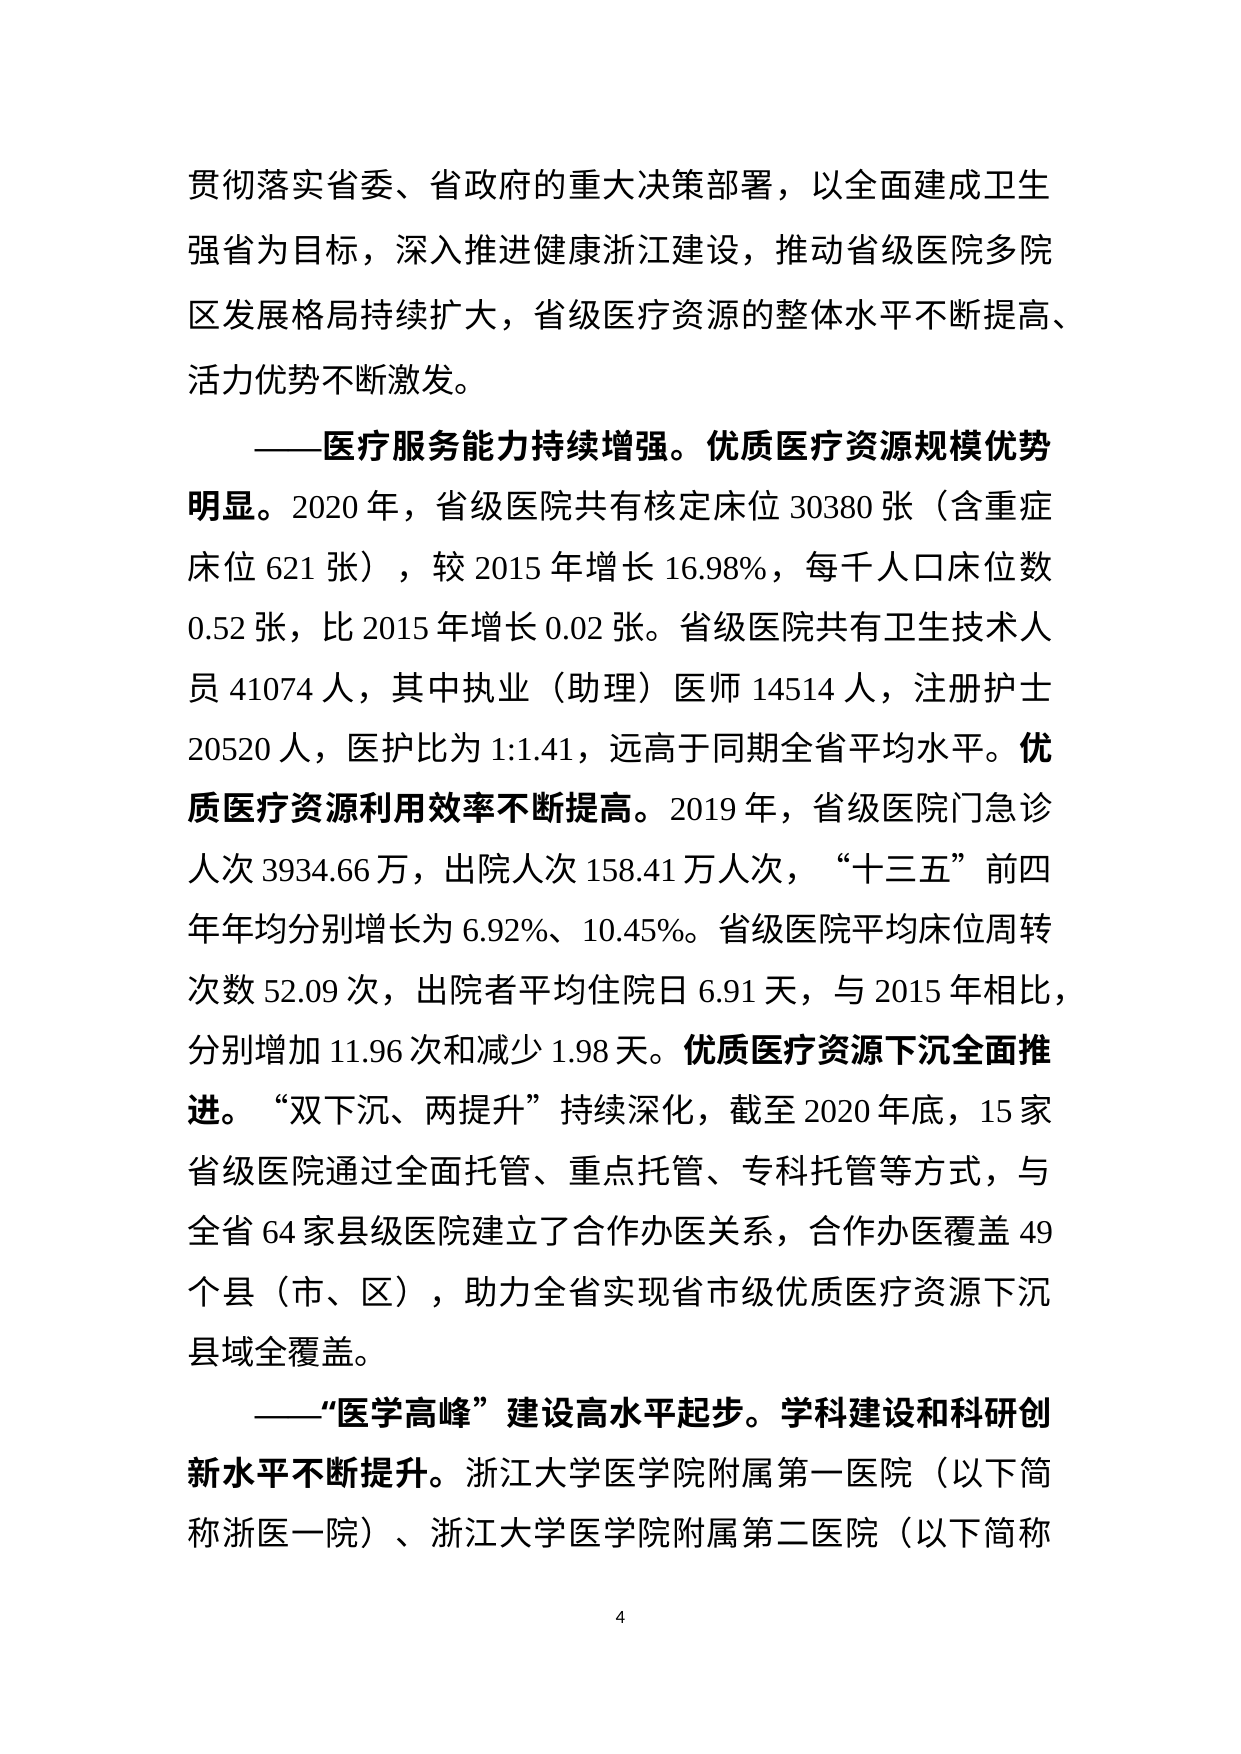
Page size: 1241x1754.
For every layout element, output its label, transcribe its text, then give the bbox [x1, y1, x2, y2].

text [187, 150, 1053, 410]
text ——医疗服务能力持续增强。优质医疗资源规模优势明显。2020年，省级医院共有核定床位30380张（含重症床位621张），较2015年增长16.98%，每千人口床位数0.52张，比2015年增长0.02张。省级医院共有卫生技术人员41074人，其中执业（助理）医师14514人，注册护士20520人，医护比为1:1.41，远高于同期全省平均水平。优质医疗资源利用效率不断提高。2019年，省级医院门急诊人次3934.66万，出院人次158.41万人次，“十三五”前四年年均分别增长为6.92%、10.45%。省级医院平均床位周转次数52.09次，出院者平均住院日6.91天，与2015年相比，分别增加11.96次和减少1.98天。优质医疗资源下沉全面推进。“双下沉、两提升”持续深化，截至2020年底，15家省级医院通过全面托管、重点托管、专科托管等方式，与全省64家县级医院建立了合作办医关系，合作办医覆盖49个县（市、区），助力全省实现省市级优质医疗资源下沉县域全覆盖。 [187, 410, 1053, 1377]
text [187, 1377, 1053, 1558]
